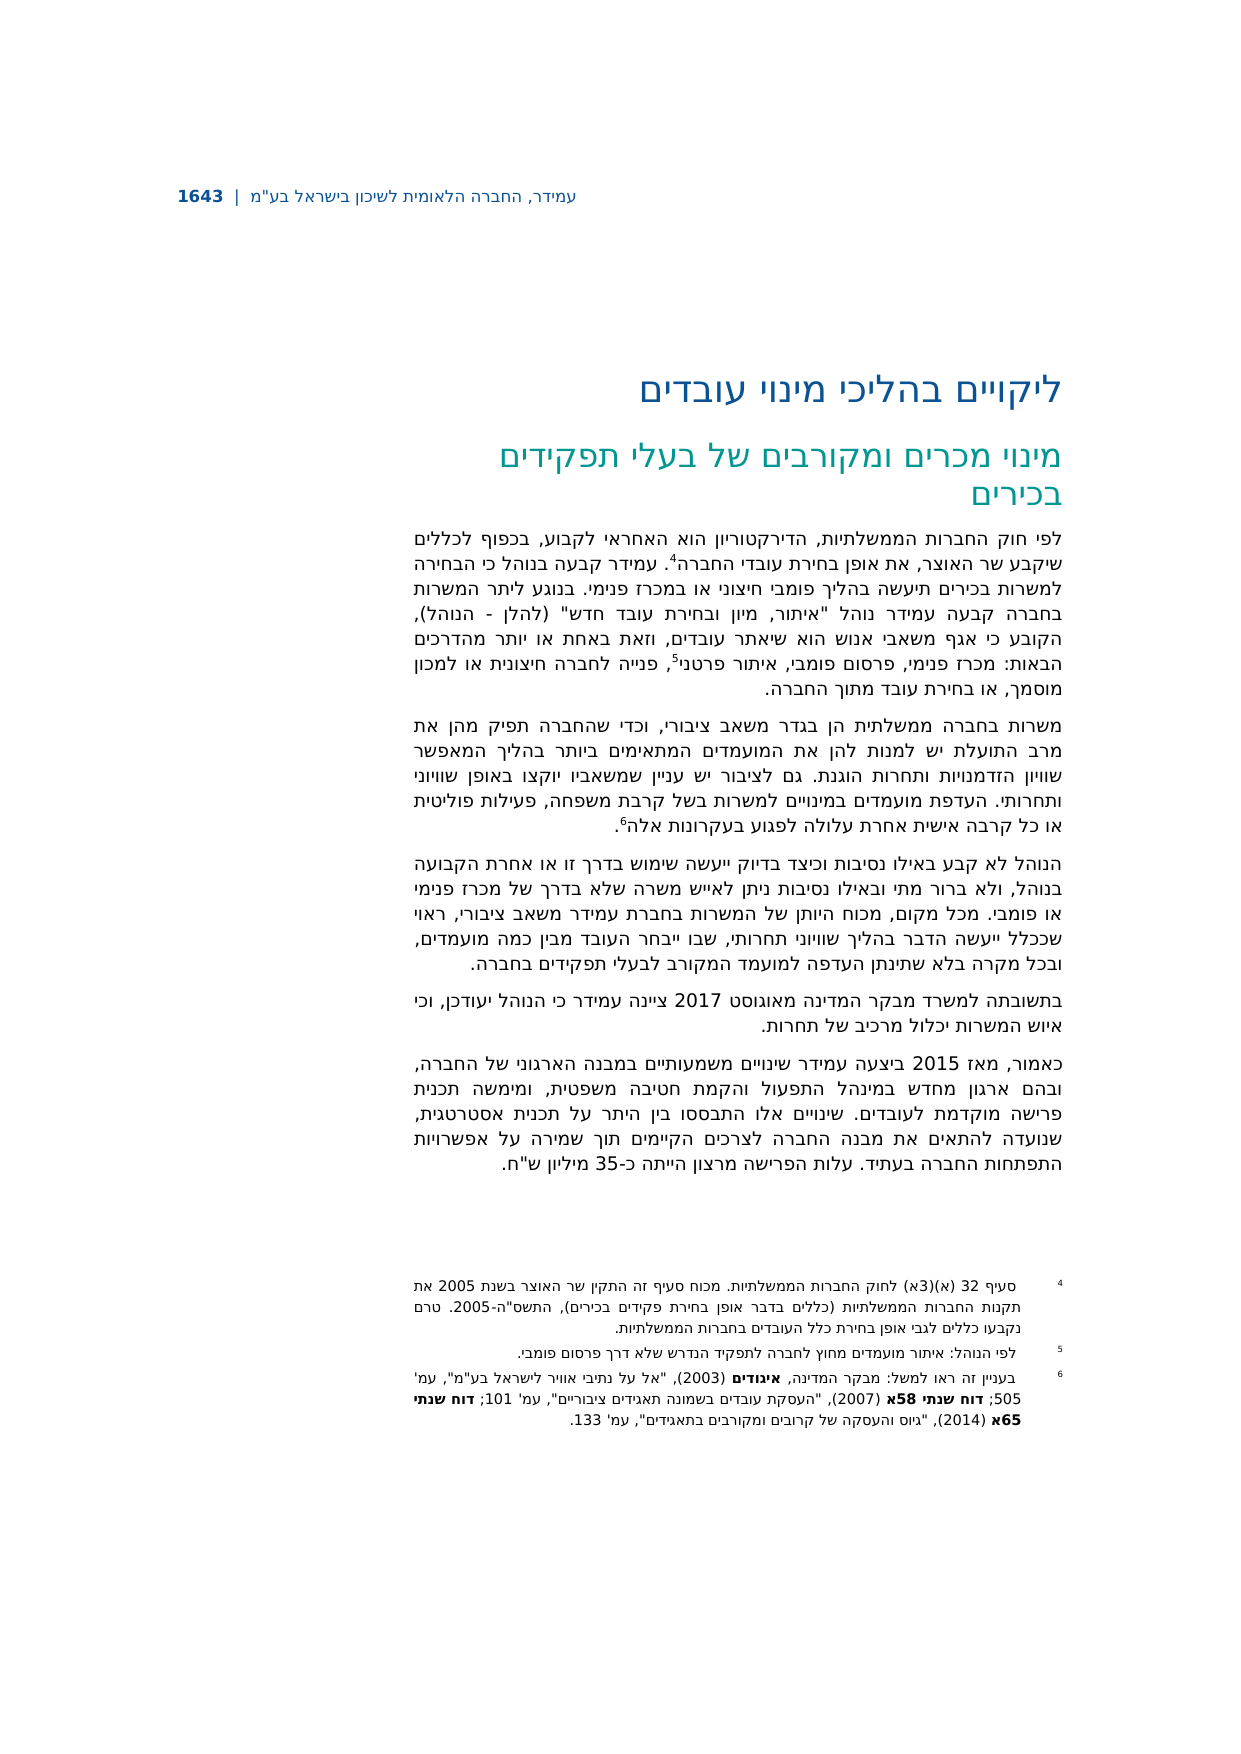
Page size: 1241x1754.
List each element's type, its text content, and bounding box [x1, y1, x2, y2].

text בתשובתה למשרד מבקר המדינה מאוגוסט 2017 ציינה עמידר כי הנוהל יעודכן, וכי איוש המשרות יכלול מרכיב של תחרות. [413, 987, 1063, 1037]
text לפי חוק החברות הממשלתיות, הדירקטוריון הוא האחראי לקבוע, בכפוף לכללים שיקבע שר האוצר, את אופן בחירת עובדי החברה. עמידר קבעה בנוהל כי הבחירה למשרות בכירים תיעשה בהליך פומבי חיצוני או במכרז פנימי. בנוגע ליתר המשרות בחברה קבעה עמידר נוהל "איתור, מיון ובחירת עובד חדש" (להלן - הנוהל), הקובע כי אגף משאבי אנוש הוא שיאתר עובדים, וזאת באחת או יותר מהדרכים הבאות: מכרז פנימי, פרסום פומבי, איתור פרטני, פנייה לחברה חיצונית או למכון מוסמך, או בחירת עובד מתוך החברה. [413, 525, 1063, 700]
text כאמור, מאז 2015 ביצעה עמידר שינויים משמעותיים במבנה הארגוני של החברה, ובהם ארגון מחדש במינהל התפעול והקמת חטיבה משפטית, ומימשה תכנית פרישה מוקדמת לעובדים. שינויים אלו התבססו בין היתר על תכנית אסטרטגית, שנועדה להתאים את מבנה החברה לצרכים הקיימים תוך שמירה על אפשרויות התפתחות החברה בעתיד. עלות הפרישה מרצון הייתה כ-35 מיליון ש"ח. [413, 1050, 1063, 1175]
text משרות בחברה ממשלתית הן בגדר משאב ציבורי, וכדי שהחברה תפיק מהן את מרב התועלת יש למנות להן את המועמדים המתאימים ביותר בהליך המאפשר שוויון הזדמנויות ותחרות הוגנת. גם לציבור יש עניין שמשאביו יוקצו באופן שוויוני ותחרותי. העדפת מועמדים במינויים למשרות בשל קרבת משפחה, פעילות פוליטית או כל קרבה אישית אחרת עלולה לפגוע בעקרונות אלה. [413, 712, 1063, 837]
text מינוי מכרים ומקורבים של בעלי תפקידים בכירים [413, 437, 1063, 512]
text הנוהל לא קבע באילו נסיבות וכיצד בדיוק ייעשה שימוש בדרך זו או אחרת הקבועה בנוהל, ולא ברור מתי ובאילו נסיבות ניתן לאייש משרה שלא בדרך של מכרז פנימי או פומבי. מכל מקום, מכוח היותן של המשרות בחברת עמידר משאב ציבורי, ראוי שככלל ייעשה הדבר בהליך שוויוני תחרותי, שבו ייבחר העובד מבין כמה מועמדים, ובכל מקרה בלא שתינתן העדפה למועמד המקורב לבעלי תפקידים בחברה. [413, 850, 1063, 975]
text ליקויים בהליכי מינוי עובדים [413, 362, 1063, 412]
